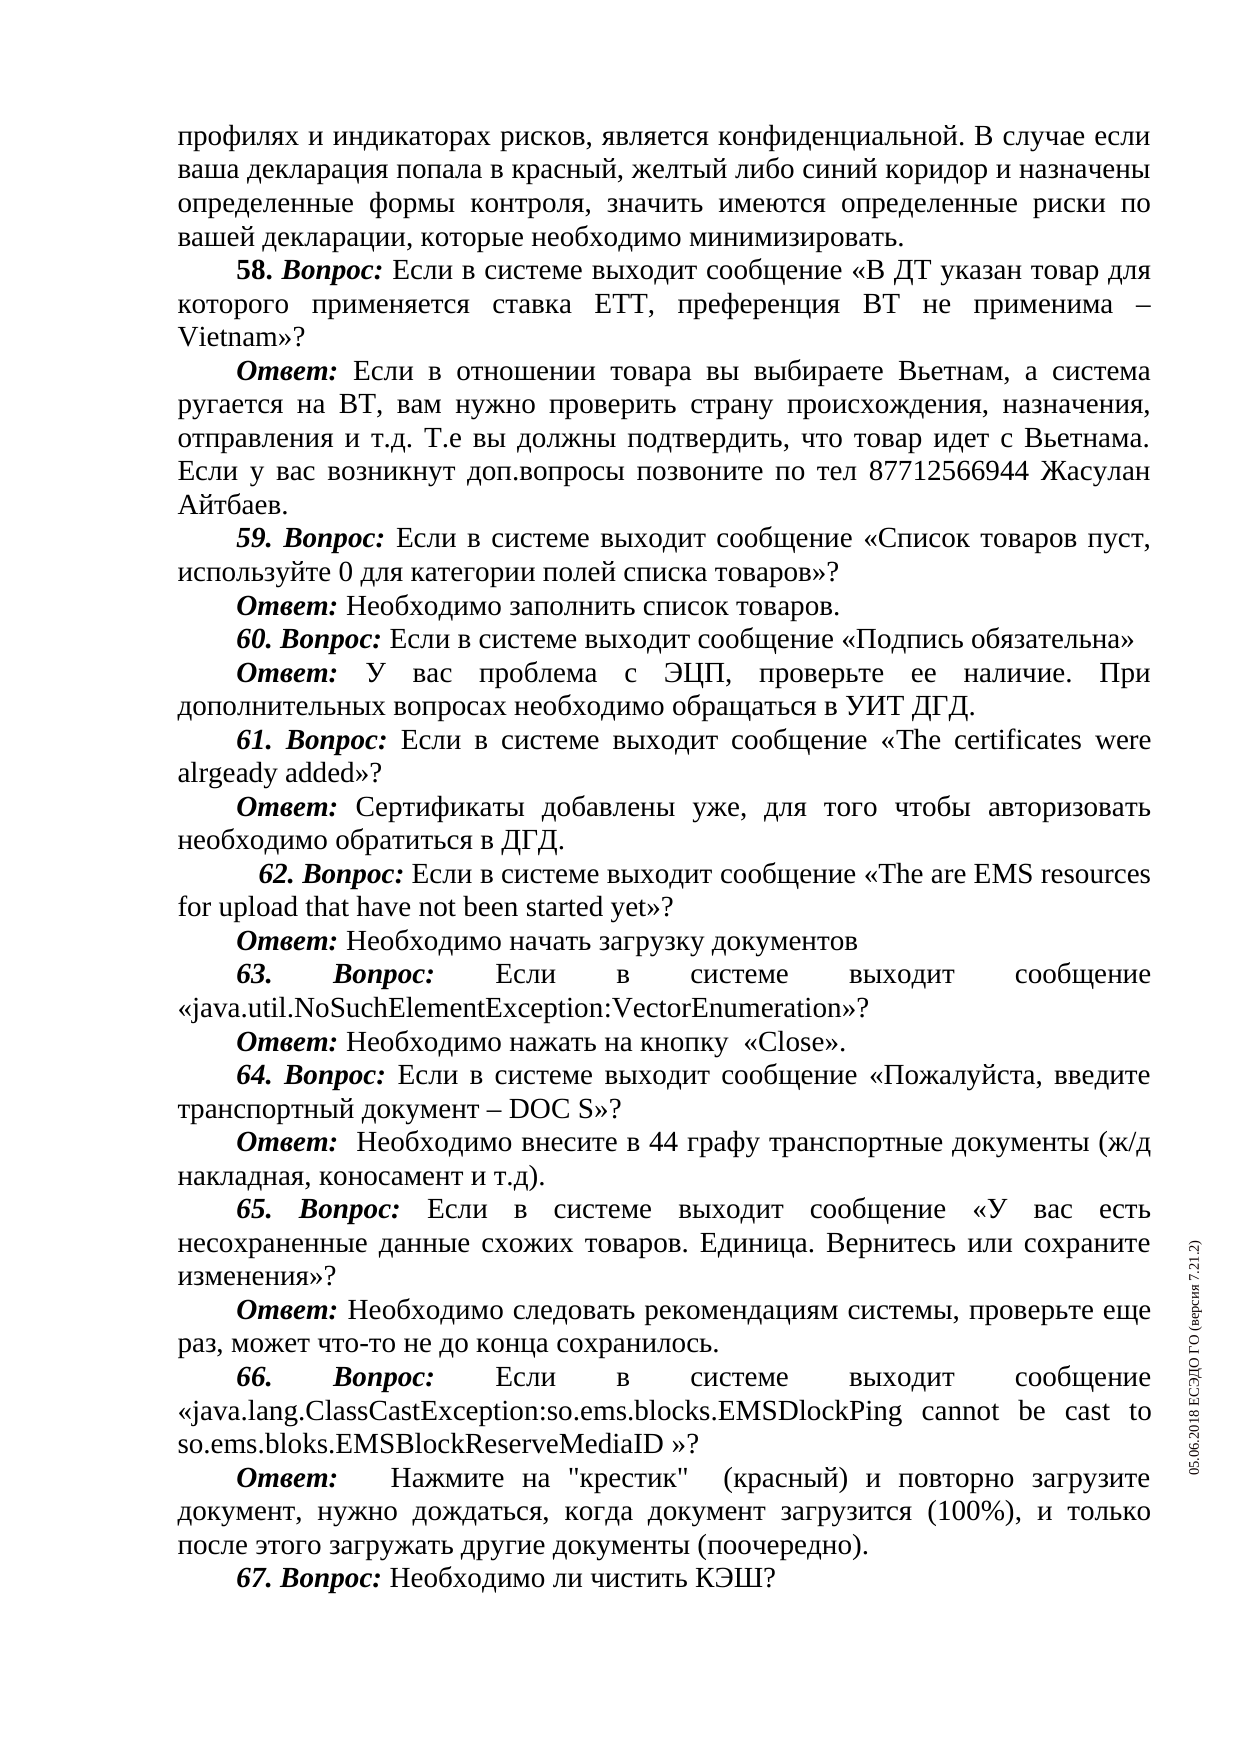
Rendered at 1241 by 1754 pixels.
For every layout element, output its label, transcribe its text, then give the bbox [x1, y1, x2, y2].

text 59. Вопрос: Если в системе выходит сообщение «Список товаров пуст, используйте 0 для категории полей списка товаров»? [177, 521, 1152, 588]
text Ответ: Необходимо следовать рекомендациям системы, проверьте еще раз, может что-то не до конца сохранилось. [177, 1292, 1152, 1359]
text Ответ: Если в отношении товара вы выбираете Вьетнам, а система ругается на ВТ, вам нужно проверить страну происхождения, назначения, отправления и т.д. Т.е вы должны подтвердить, что товар идет с Вьетнама. Если у вас возникнут доп.вопросы позвоните по тел 87712566944 Жасулан Айтбаев. [177, 353, 1152, 521]
text 67. Вопрос: Необходимо ли чистить КЭШ? [177, 1560, 1152, 1594]
text 66. Вопрос: Если в системе выходит сообщение «java.lang.ClassCastException:so.ems.blocks.EMSDlockPing cannot be cast to so.ems.bloks.EMSBlockReserveMediaID »? [177, 1359, 1152, 1460]
text 65. Вопрос: Если в системе выходит сообщение «У вас есть несохраненные данные схожих товаров. Единица. Вернитесь или сохраните изменения»? [177, 1191, 1152, 1292]
text Ответ: Необходимо начать загрузку документов [177, 923, 1152, 957]
text 62. Вопрос: Если в системе выходит сообщение «The are EMS resources for upload that have not been started yet»? [177, 856, 1152, 923]
text 63. Вопрос: Если в системе выходит сообщение «java.util.NoSuchElementException:VectorEnumeration»? [177, 957, 1152, 1024]
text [177, 118, 1152, 252]
text Ответ: Сертификаты добавлены уже, для того чтобы авторизовать необходимо обратиться в ДГД. [177, 789, 1152, 856]
text Ответ: Необходимо нажать на кнопку «Close». [177, 1024, 1152, 1057]
text 61. Вопрос: Если в системе выходит сообщение «The certificates were alrgeady added»? [177, 722, 1152, 789]
text Ответ: У вас проблема с ЭЦП, проверьте ее наличие. При дополнительных вопросах необходимо обращаться в УИТ ДГД. [177, 655, 1152, 722]
text Ответ: Нажмите на "крестик" (красный) и повторно загрузите документ, нужно дождаться, когда документ загрузится (100%), и только после этого загружать другие документы (поочередно). [177, 1460, 1152, 1560]
text 58. Вопрос: Если в системе выходит сообщение «В ДТ указан товар для которого применяется ставка ЕТТ, преференция ВТ не применима – Vietnam»? [177, 252, 1152, 353]
text 60. Вопрос: Если в системе выходит сообщение «Подпись обязательна» [177, 621, 1152, 655]
text Ответ: Необходимо заполнить список товаров. [177, 588, 1152, 621]
text Ответ: Необходимо внесите в 44 графу транспортные документы (ж/д накладная, коносамент и т.д). [177, 1124, 1152, 1191]
text 64. Вопрос: Если в системе выходит сообщение «Пожалуйста, введите транспортный документ – DOC S»? [177, 1057, 1152, 1124]
